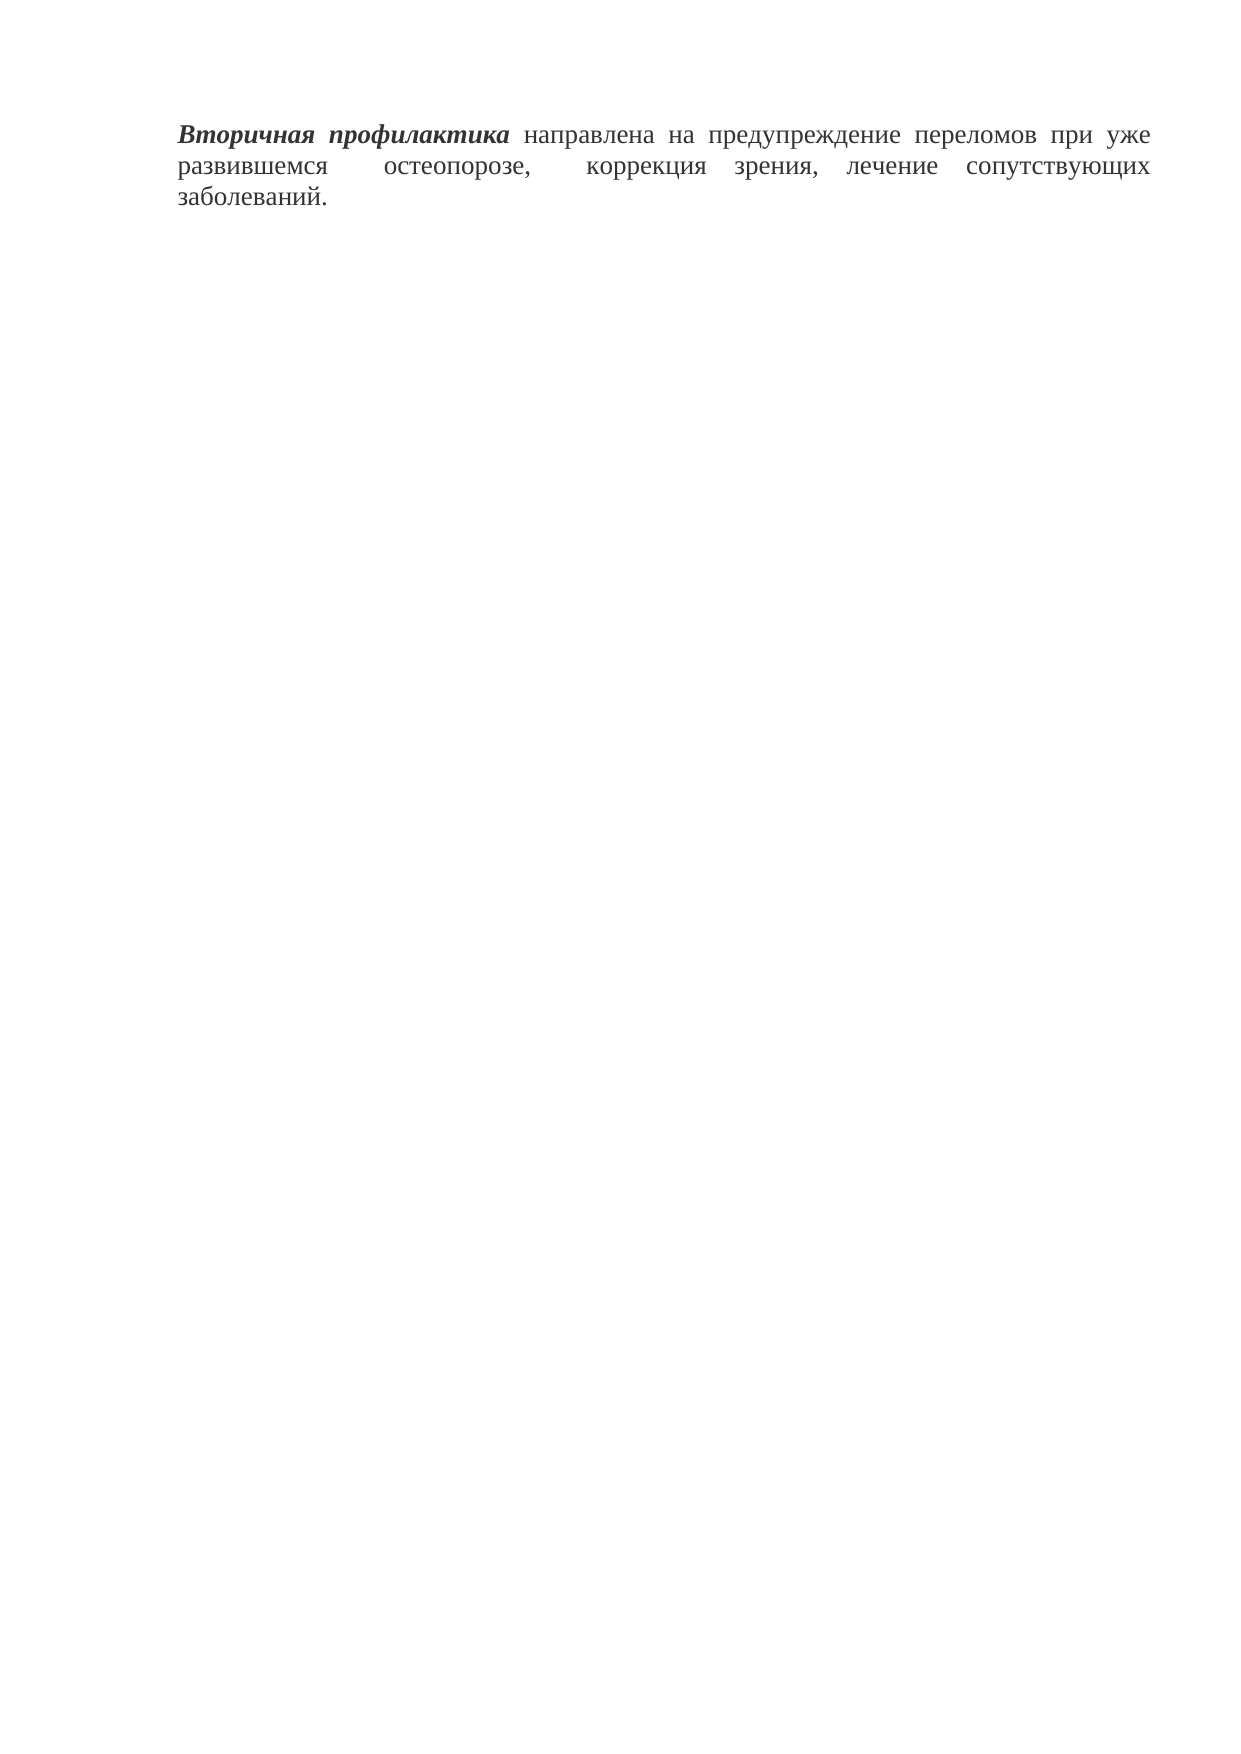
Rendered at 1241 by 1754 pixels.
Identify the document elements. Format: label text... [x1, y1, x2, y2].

text Вторичная профилактика направлена на предупреждение переломов при уже развившемся остеопорозе, коррекция зрения, лечение сопутствующих заболеваний. [177, 118, 1152, 212]
